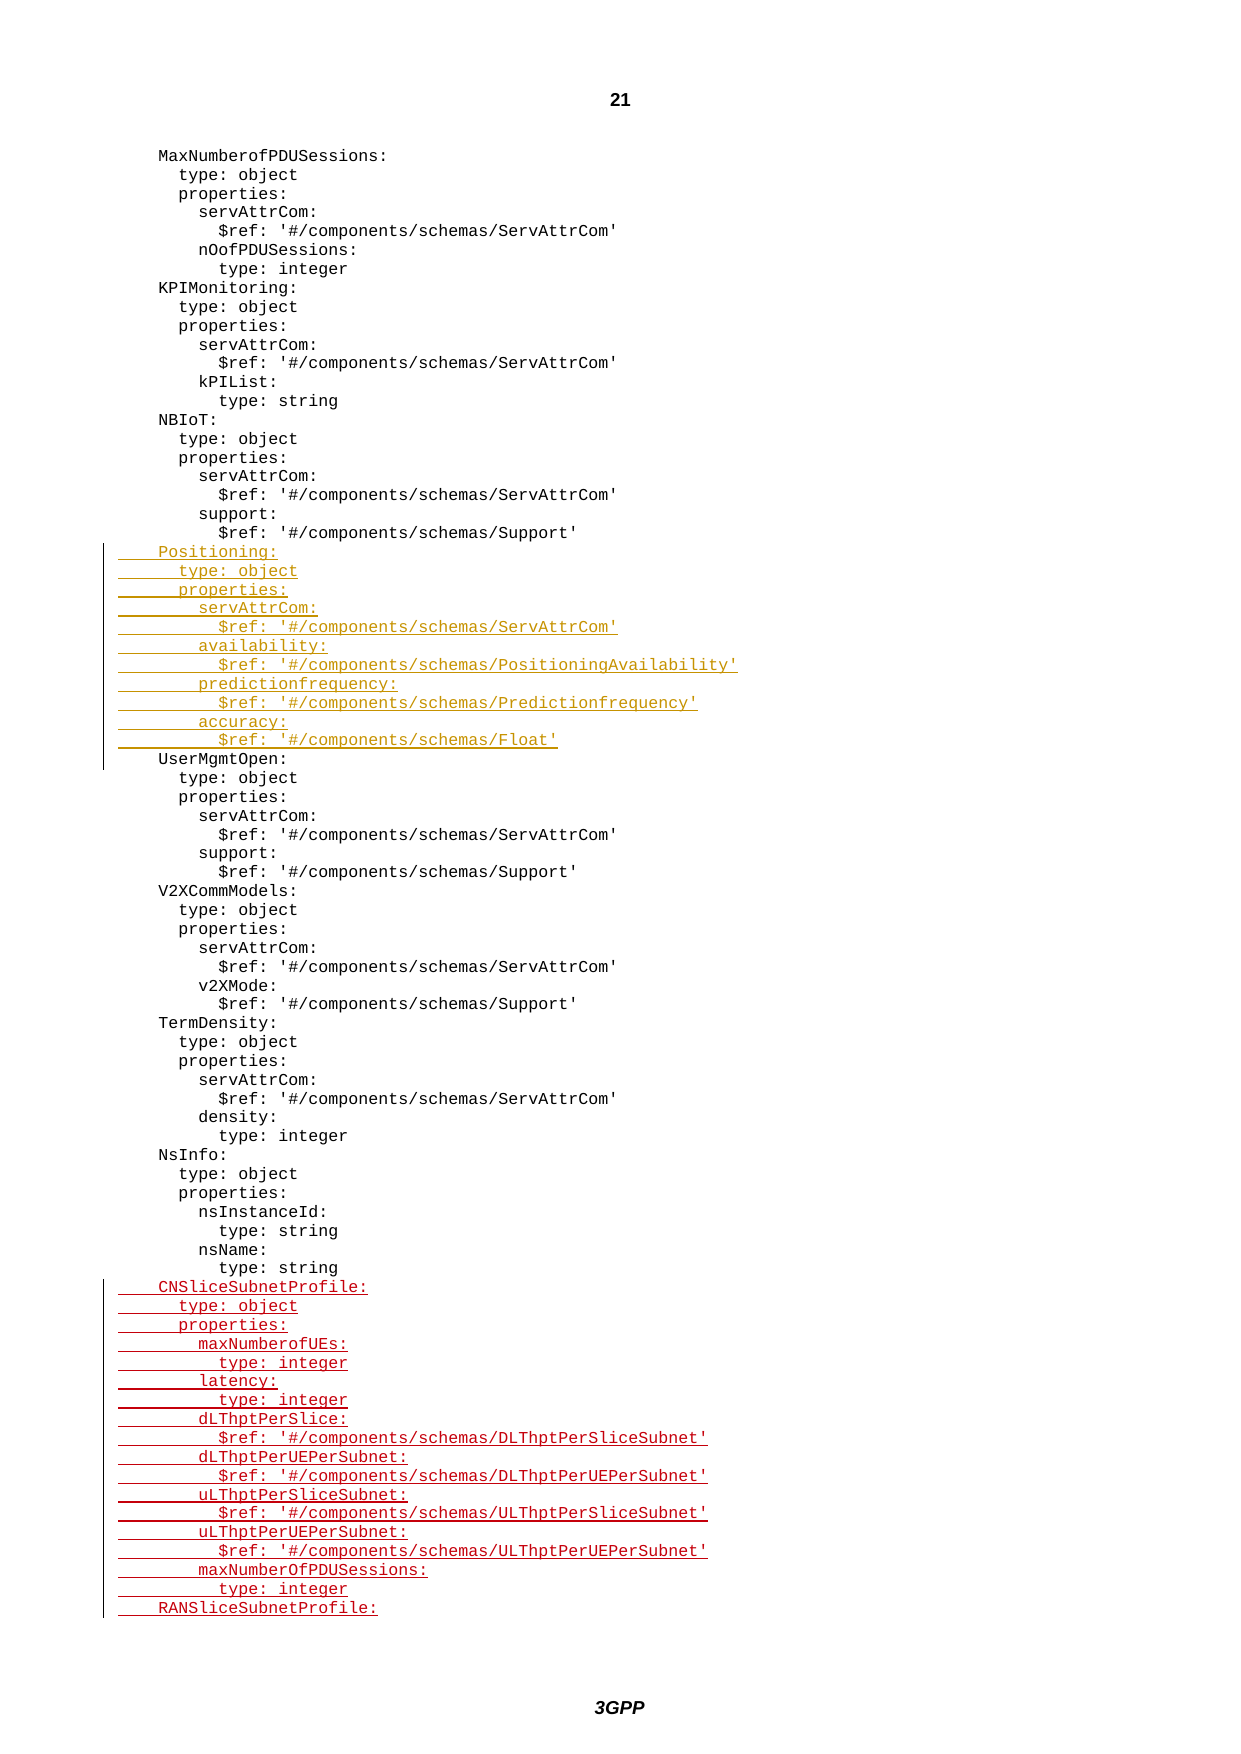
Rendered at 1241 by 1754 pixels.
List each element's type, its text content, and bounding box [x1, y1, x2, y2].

text type: integer [118, 1128, 1122, 1147]
text servAttrCom: [118, 468, 1122, 487]
text servAttrCom: [118, 204, 1122, 223]
text $ref: '#/components/schemas/Support' [118, 524, 1122, 543]
text properties: [118, 1184, 1122, 1203]
text V2XCommModels: [118, 883, 1122, 902]
text TermDensity: [118, 1015, 1122, 1034]
text support: [118, 845, 1122, 864]
text type: object [118, 430, 1122, 449]
text properties: [118, 1052, 1122, 1071]
text type: object [118, 902, 1122, 921]
text NBIoT: [118, 411, 1122, 430]
text properties: [118, 185, 1122, 204]
text $ref: '#/components/schemas/ServAttrCom' [118, 826, 1122, 845]
text type: object [118, 770, 1122, 788]
text $ref: '#/components/schemas/ServAttrCom' [118, 1090, 1122, 1109]
text properties: [118, 788, 1122, 807]
text $ref: '#/components/schemas/ServAttrCom' [118, 487, 1122, 506]
text type: object [118, 298, 1122, 317]
text servAttrCom: [118, 336, 1122, 355]
text v2XMode: [118, 977, 1122, 996]
text type: string [118, 393, 1122, 411]
text servAttrCom: [118, 939, 1122, 958]
text servAttrCom: [118, 807, 1122, 826]
text UserMgmtOpen: [118, 751, 1122, 770]
text kPIList: [118, 374, 1122, 393]
text $ref: '#/components/schemas/Support' [118, 996, 1122, 1015]
text type: string [118, 1222, 1122, 1241]
text type: string [118, 1260, 1122, 1279]
text $ref: '#/components/schemas/Support' [118, 864, 1122, 883]
text nsInstanceId: [118, 1203, 1122, 1222]
text $ref: '#/components/schemas/ServAttrCom' [118, 958, 1122, 977]
text support: [118, 506, 1122, 524]
text properties: [118, 449, 1122, 468]
text nOofPDUSessions: [118, 242, 1122, 261]
text properties: [118, 317, 1122, 336]
text density: [118, 1109, 1122, 1128]
text nsName: [118, 1241, 1122, 1260]
text properties: [118, 921, 1122, 939]
text type: object [118, 1034, 1122, 1052]
text type: integer [118, 261, 1122, 279]
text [118, 223, 1122, 242]
text servAttrCom: [118, 1071, 1122, 1090]
text NsInfo: [118, 1147, 1122, 1166]
text KPIMonitoring: [118, 279, 1122, 298]
text MaxNumberofPDUSessions: [118, 147, 1122, 166]
text type: object [118, 1166, 1122, 1184]
text type: object [118, 166, 1122, 185]
text $ref: '#/components/schemas/ServAttrCom' [118, 355, 1122, 374]
